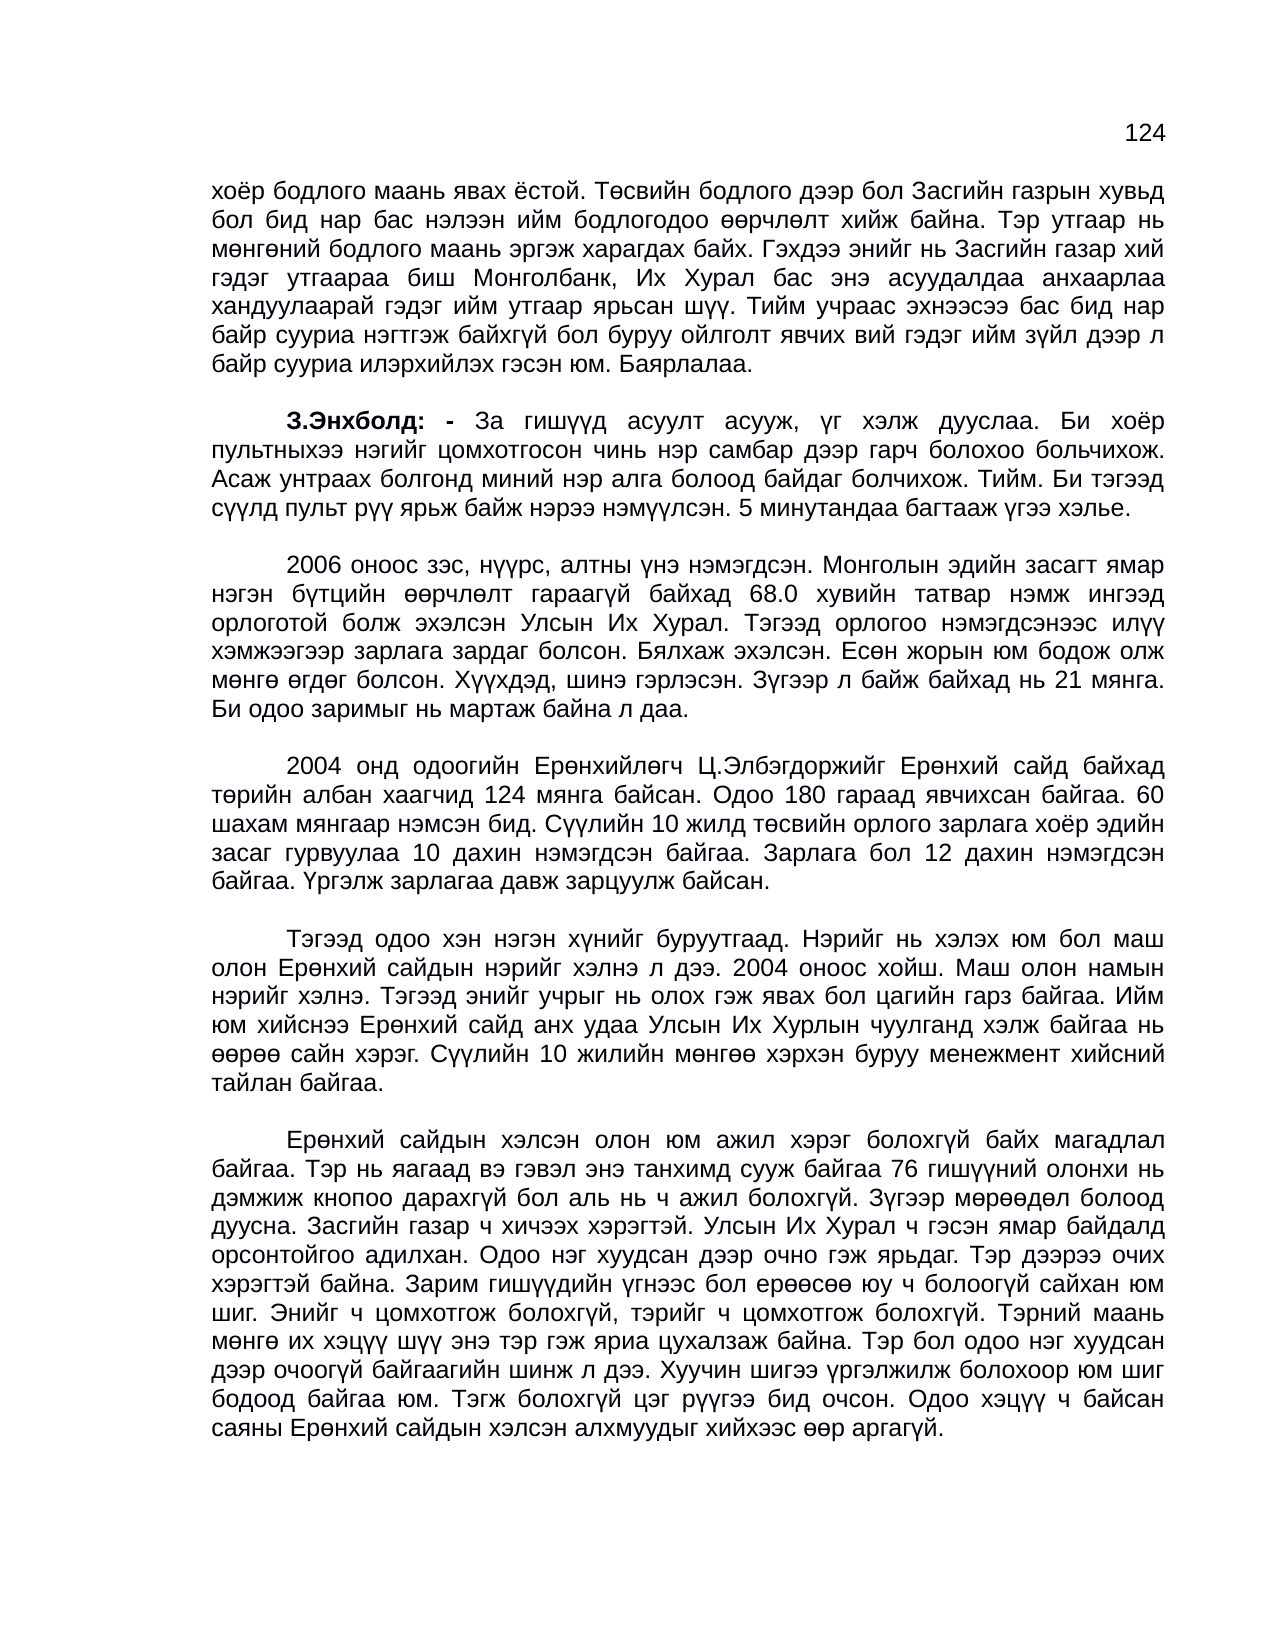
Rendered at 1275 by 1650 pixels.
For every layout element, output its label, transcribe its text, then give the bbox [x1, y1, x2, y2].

text Тэгээд одоо хэн нэгэн хүнийг буруутгаад. Нэрийг нь хэлэх юм бол маш олон Ерөнхий сайдын нэрийг хэлнэ л дээ. 2004 оноос хойш. Маш олон намын нэрийг хэлнэ. Тэгээд энийг учрыг нь олох гэж явах бол цагийн гарз байгаа. Ийм юм хийснээ Ерөнхий сайд анх удаа Улсын Их Хурлын чуулганд хэлж байгаа нь өөрөө сайн хэрэг. Сүүлийн 10 жилийн мөнгөө хэрхэн буруу менежмент хийсний тайлан байгаа. [211, 924, 1166, 1096]
text З.Энхболд: - За гишүүд асуулт асууж, үг хэлж дууслаа. Би хоёр пультныхээ нэгийг цомхотгосон чинь нэр самбар дээр гарч болохоо больчихож. Асаж унтраах болгонд миний нэр алга болоод байдаг болчихож. Тийм. Би тэгээд сүүлд пульт рүү ярьж байж нэрээ нэмүүлсэн. 5 минутандаа багтааж үгээ хэлье. [211, 406, 1166, 521]
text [211, 176, 1166, 378]
text Ерөнхий сайдын хэлсэн олон юм ажил хэрэг болохгүй байх магадлал байгаа. Тэр нь яагаад вэ гэвэл энэ танхимд сууж байгаа 76 гишүүний олонхи нь дэмжиж кнопоо дарахгүй бол аль нь ч ажил болохгүй. Зүгээр мөрөөдөл болоод дуусна. Засгийн газар ч хичээх хэрэгтэй. Улсын Их Хурал ч гэсэн ямар байдалд орсонтойгоо адилхан. Одоо нэг хуудсан дээр очно гэж ярьдаг. Тэр дээрээ очих хэрэгтэй байна. Зарим гишүүдийн үгнээс бол ерөөсөө юу ч болоогүй сайхан юм шиг. Энийг ч цомхотгож болохгүй, тэрийг ч цомхотгож болохгүй. Тэрний маань мөнгө их хэцүү шүү энэ тэр гэж яриа цухалзаж байна. Тэр бол одоо нэг хуудсан дээр очоогүй байгаагийн шинж л дээ. Хуучин шигээ үргэлжилж болохоор юм шиг бодоод байгаа юм. Тэгж болохгүй цэг рүүгээ бид очсон. Одоо хэцүү ч байсан саяны Ерөнхий сайдын хэлсэн алхмуудыг хийхээс өөр аргагүй. [211, 1125, 1166, 1441]
text 2006 оноос зэс, нүүрс, алтны үнэ нэмэгдсэн. Монголын эдийн засагт ямар нэгэн бүтцийн өөрчлөлт гараагүй байхад 68.0 хувийн татвар нэмж ингээд орлоготой болж эхэлсэн Улсын Их Хурал. Тэгээд орлогоо нэмэгдсэнээс илүү хэмжээгээр зарлага зардаг болсон. Бялхаж эхэлсэн. Есөн жорын юм бодож олж мөнгө өгдөг болсон. Хүүхдэд, шинэ гэрлэсэн. Зүгээр л байж байхад нь 21 мянга. Би одоо заримыг нь мартаж байна л даа. [211, 550, 1166, 723]
text 2004 онд одоогийн Ерөнхийлөгч Ц.Элбэгдоржийг Ерөнхий сайд байхад төрийн албан хаагчид 124 мянга байсан. Одоо 180 гараад явчихсан байгаа. 60 шахам мянгаар нэмсэн бид. Сүүлийн 10 жилд төсвийн орлого зарлага хоёр эдийн засаг гурвуулаа 10 дахин нэмэгдсэн байгаа. Зарлага бол 12 дахин нэмэгдсэн байгаа. Үргэлж зарлагаа давж зарцуулж байсан. [211, 751, 1166, 895]
